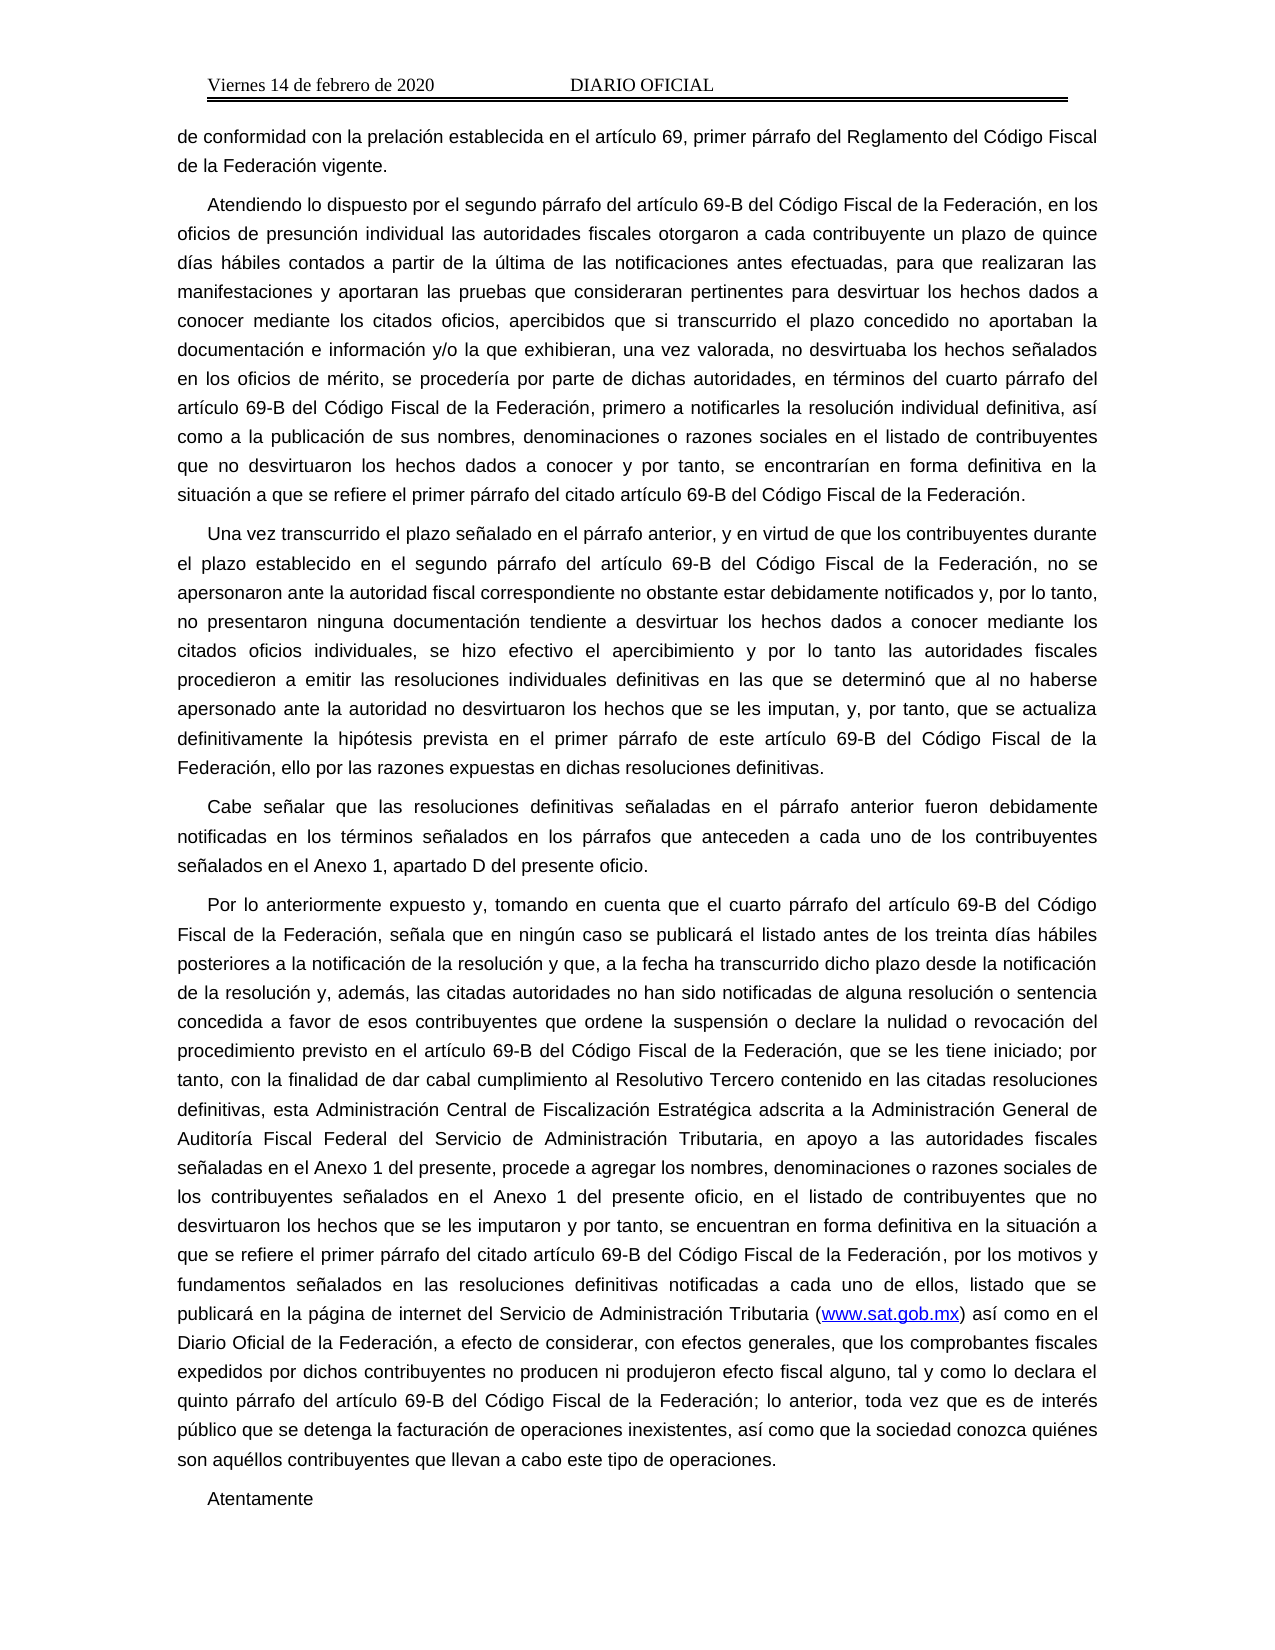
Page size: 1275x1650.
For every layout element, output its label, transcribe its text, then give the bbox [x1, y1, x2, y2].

text Una vez transcurrido el plazo señalado en el párrafo anterior, y en virtud de que los contribuyentes durante el plazo establecido en el segundo párrafo del artículo 69-B del Código Fiscal de la Federación, no se apersonaron ante la autoridad fiscal correspondiente no obstante estar debidamente notificados y, por lo tanto, no presentaron ninguna documentación tendiente a desvirtuar los hechos dados a conocer mediante los citados oficios individuales, se hizo efectivo el apercibimiento y por lo tanto las autoridades fiscales procedieron a emitir las resoluciones individuales definitivas en las que se determinó que al no haberse apersonado ante la autoridad no desvirtuaron los hechos que se les imputan, y, por tanto, que se actualiza definitivamente la hipótesis prevista en el primer párrafo de este artículo 69-B del Código Fiscal de la Federación, ello por las razones expuestas en dichas resoluciones definitivas. [177, 517, 1098, 780]
text Atendiendo lo dispuesto por el segundo párrafo del artículo 69-B del Código Fiscal de la Federación, en los oficios de presunción individual las autoridades fiscales otorgaron a cada contribuyente un plazo de quince días hábiles contados a partir de la última de las notificaciones antes efectuadas, para que realizaran las manifestaciones y aportaran las pruebas que consideraran pertinentes para desvirtuar los hechos dados a conocer mediante los citados oficios, apercibidos que si transcurrido el plazo concedido no aportaban la documentación e información y/o la que exhibieran, una vez valorada, no desvirtuaba los hechos señalados en los oficios de mérito, se procedería por parte de dichas autoridades, en términos del cuarto párrafo del artículo 69-B del Código Fiscal de la Federación, primero a notificarles la resolución individual definitiva, así como a la publicación de sus nombres, denominaciones o razones sociales en el listado de contribuyentes que no desvirtuaron los hechos dados a conocer y por tanto, se encontrarían en forma definitiva en la situación a que se refiere el primer párrafo del citado artículo 69-B del Código Fiscal de la Federación. [177, 188, 1098, 507]
text Cabe señalar que las resoluciones definitivas señaladas en el párrafo anterior fueron debidamente notificadas en los términos señalados en los párrafos que anteceden a cada uno de los contribuyentes señalados en el Anexo 1, apartado D del presente oficio. [177, 791, 1098, 878]
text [177, 120, 1098, 178]
text Atentamente [177, 1482, 1098, 1512]
text Por lo anteriormente expuesto y, tomando en cuenta que el cuarto párrafo del artículo 69-B del Código Fiscal de la Federación, señala que en ningún caso se publicará el listado antes de los treinta días hábiles posteriores a la notificación de la resolución y que, a la fecha ha transcurrido dicho plazo desde la notificación de la resolución y, además, las citadas autoridades no han sido notificadas de alguna resolución o sentencia concedida a favor de esos contribuyentes que ordene la suspensión o declare la nulidad o revocación del procedimiento previsto en el artículo 69-B del Código Fiscal de la Federación, que se les tiene iniciado; por tanto, con la finalidad de dar cabal cumplimiento al Resolutivo Tercero contenido en las citadas resoluciones definitivas, esta Administración Central de Fiscalización Estratégica adscrita a la Administración General de Auditoría Fiscal Federal del Servicio de Administración Tributaria, en apoyo a las autoridades fiscales señaladas en el Anexo 1 del presente, procede a agregar los nombres, denominaciones o razones sociales de los contribuyentes señalados en el Anexo 1 del presente oficio, en el listado de contribuyentes que no desvirtuaron los hechos que se les imputaron y por tanto, se encuentran en forma definitiva en la situación a que se refiere el primer párrafo del citado artículo 69-B del Código Fiscal de la Federación, por los motivos y fundamentos señalados en las resoluciones definitivas notificadas a cada uno de ellos, listado que se publicará en la página de internet del Servicio de Administración Tributaria (www.sat.gob.mx) así como en el Diario Oficial de la Federación, a efecto de considerar, con efectos generales, que los comprobantes fiscales expedidos por dichos contribuyentes no producen ni produjeron efecto fiscal alguno, tal y como lo declara el quinto párrafo del artículo 69-B del Código Fiscal de la Federación; lo anterior, toda vez que es de interés público que se detenga la facturación de operaciones inexistentes, así como que la sociedad conozca quiénes son aquéllos contribuyentes que llevan a cabo este tipo de operaciones. [177, 888, 1098, 1472]
